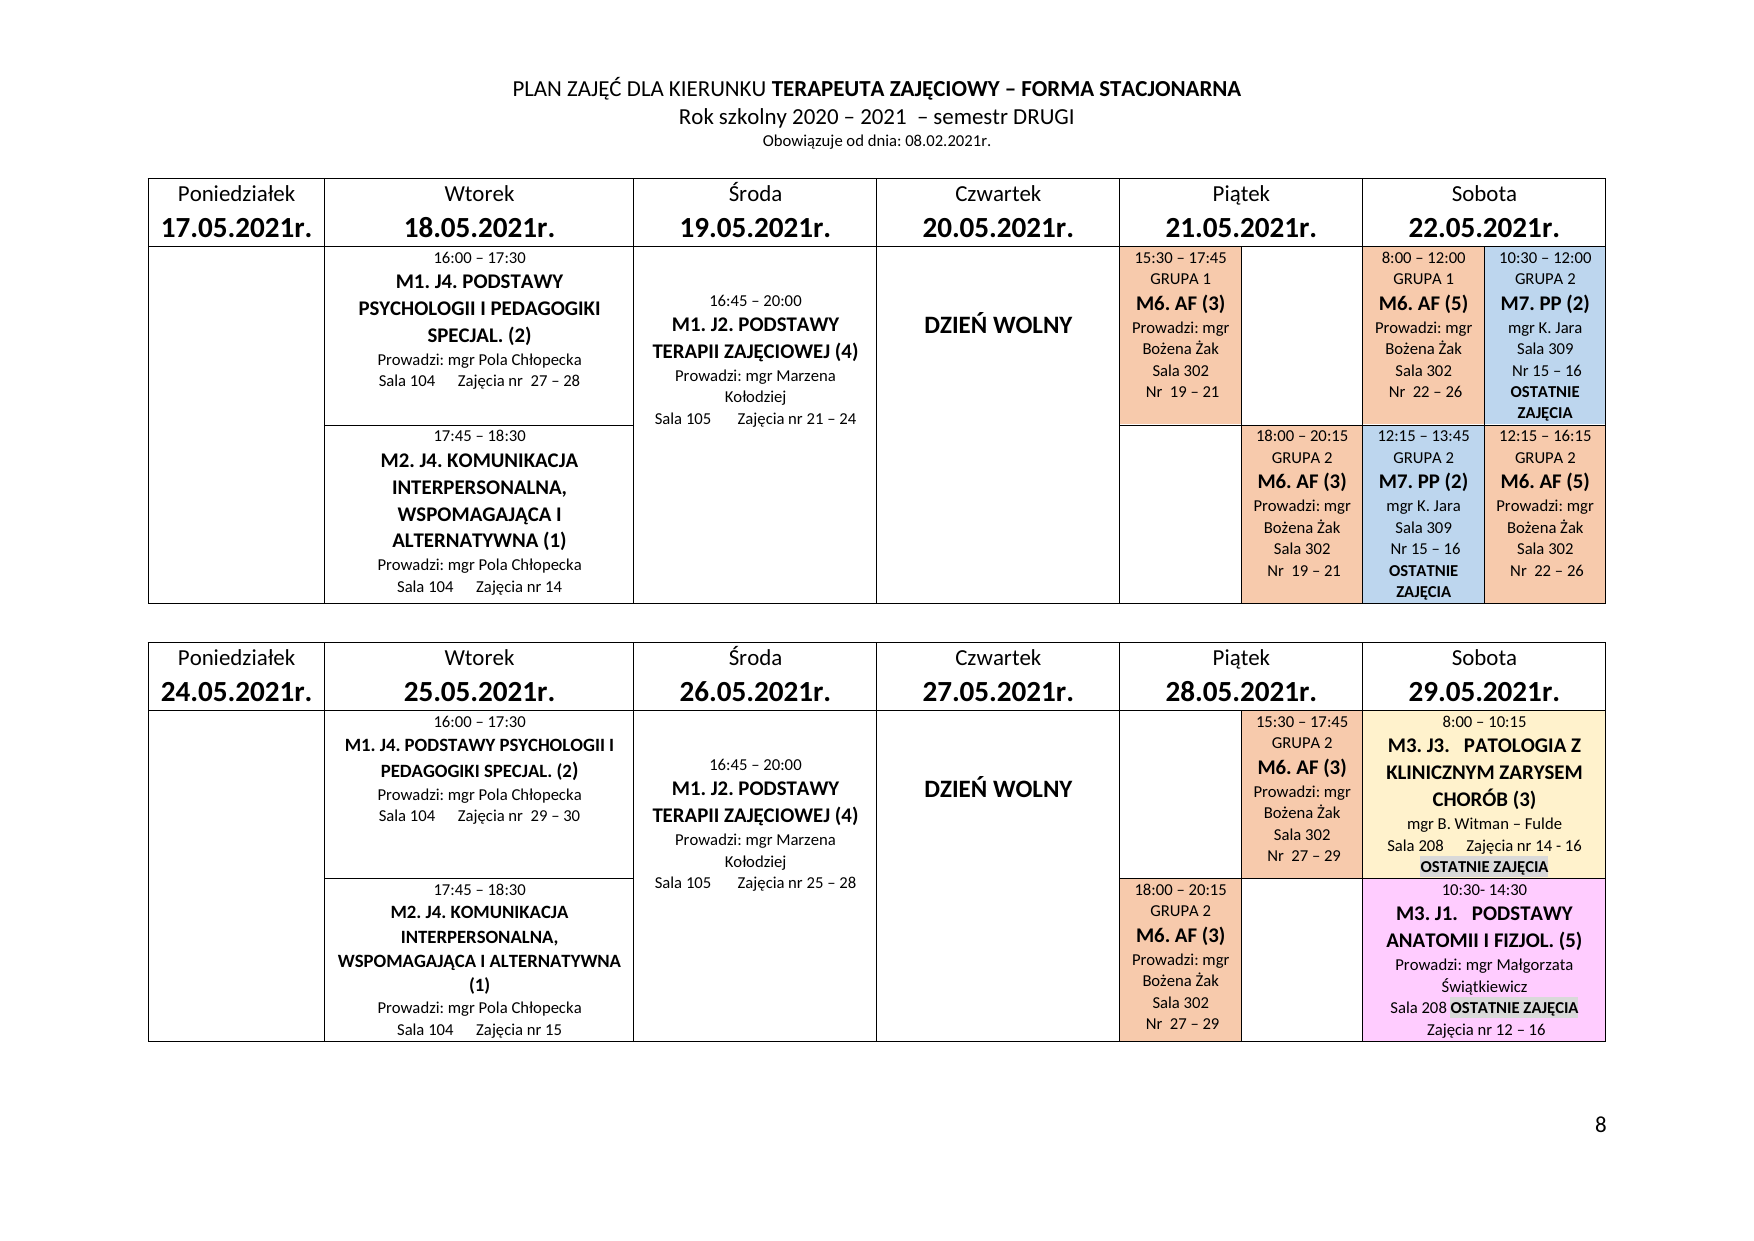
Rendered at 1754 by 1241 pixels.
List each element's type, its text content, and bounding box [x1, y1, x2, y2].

table_cell 12:15 – 16:15 GRUPA 2 M6. AF (5) Prowadzi: mgr Bożena Żak Sala 302 Nr 22 – 26 [1485, 426, 1605, 603]
table_header Piątek 21.05.2021r. [1120, 179, 1362, 246]
table_cell 10:30 – 12:00 GRUPA 2 M7. PP (2) mgr K. Jara Sala 309 Nr 15 – 16 OSTATNIE ZAJĘCIA [1485, 247, 1605, 424]
table_cell [1120, 711, 1241, 878]
table_header Czwartek 20.05.2021r. [877, 179, 1119, 246]
table_header Środa 19.05.2021r. [634, 179, 876, 246]
table_cell [149, 247, 324, 603]
table_cell 15:30 – 17:45 GRUPA 1 M6. AF (3) Prowadzi: mgr Bożena Żak Sala 302 Nr 19 – 21 [1120, 247, 1241, 424]
table_header Wtorek 18.05.2021r. [325, 179, 633, 246]
table_header Wtorek 25.05.2021r. [325, 643, 633, 710]
table_header Poniedziałek 17.05.2021r. [149, 179, 324, 246]
table_cell 18:00 – 20:15 GRUPA 2 M6. AF (3) Prowadzi: mgr Bożena Żak Sala 302 Nr 27 – 29 [1120, 879, 1241, 1041]
table_cell [1120, 426, 1241, 603]
table_header Poniedziałek 24.05.2021r. [149, 643, 324, 710]
table_cell 8:00 – 12:00 GRUPA 1 M6. AF (5) Prowadzi: mgr Bożena Żak Sala 302 Nr 22 – 26 [1363, 247, 1484, 424]
table_cell 18:00 – 20:15 GRUPA 2 M6. AF (3) Prowadzi: mgr Bożena Żak Sala 302 Nr 19 – 21 [1242, 426, 1362, 603]
table_cell 16:45 – 20:00 M1. J2. PODSTAWY TERAPII ZAJĘCIOWEJ (4) Prowadzi: mgr Marzena Kołodziej Sala 105 Zajęcia nr 25 – 28 [634, 711, 876, 1041]
table_cell 17:45 – 18:30 M2. J4. KOMUNIKACJA INTERPERSONALNA, WSPOMAGAJĄCA I ALTERNATYWNA (1) Prowadzi: mgr Pola Chłopecka Sala 104 Zajęcia nr 14 [325, 426, 633, 603]
table_header Środa 26.05.2021r. [634, 643, 876, 710]
table_cell 16:45 – 20:00 M1. J2. PODSTAWY TERAPII ZAJĘCIOWEJ (4) Prowadzi: mgr Marzena Kołodziej Sala 105 Zajęcia nr 21 – 24 [634, 247, 876, 603]
table_cell [1242, 879, 1362, 1041]
table_header Czwartek 27.05.2021r. [877, 643, 1119, 710]
table_header Sobota 22.05.2021r. [1363, 179, 1605, 246]
table_cell DZIEŃ WOLNY [877, 711, 1119, 1041]
table_cell 17:45 – 18:30 M2. J4. KOMUNIKACJA INTERPERSONALNA, WSPOMAGAJĄCA I ALTERNATYWNA (1) Prowadzi: mgr Pola Chłopecka Sala 104 Zajęcia nr 15 [325, 879, 633, 1041]
table_cell 12:15 – 13:45 GRUPA 2 M7. PP (2) mgr K. Jara Sala 309 Nr 15 – 16 OSTATNIE ZAJĘCIA [1363, 426, 1484, 603]
table_header Piątek 28.05.2021r. [1120, 643, 1362, 710]
table_cell 15:30 – 17:45 GRUPA 2 M6. AF (3) Prowadzi: mgr Bożena Żak Sala 302 Nr 27 – 29 [1242, 711, 1362, 878]
table_cell 10:30- 14:30 M3. J1. PODSTAWY ANATOMII I FIZJOL. (5) Prowadzi: mgr Małgorzata Świątkiewicz Sala 208 OSTATNIE ZAJĘCIA Zajęcia nr 12 – 16 [1363, 879, 1605, 1041]
table_cell 8:00 – 10:15 M3. J3. PATOLOGIA Z KLINICZNYM ZARYSEM CHORÓB (3) mgr B. Witman – Fulde Sala 208 Zajęcia nr 14 - 16 OSTATNIE ZAJĘCIA [1363, 711, 1605, 878]
table_cell DZIEŃ WOLNY [877, 247, 1119, 603]
table_header Sobota 29.05.2021r. [1363, 643, 1605, 710]
table_cell 16:00 – 17:30 M1. J4. PODSTAWY PSYCHOLOGII I PEDAGOGIKI SPECJAL. (2) Prowadzi: mgr Pola Chłopecka Sala 104 Zajęcia nr 29 – 30 [325, 711, 633, 878]
table_cell [1242, 247, 1362, 424]
table_cell [149, 711, 324, 1041]
table_cell 16:00 – 17:30 M1. J4. PODSTAWY PSYCHOLOGII I PEDAGOGIKI SPECJAL. (2) Prowadzi: mgr Pola Chłopecka Sala 104 Zajęcia nr 27 – 28 [325, 247, 633, 424]
